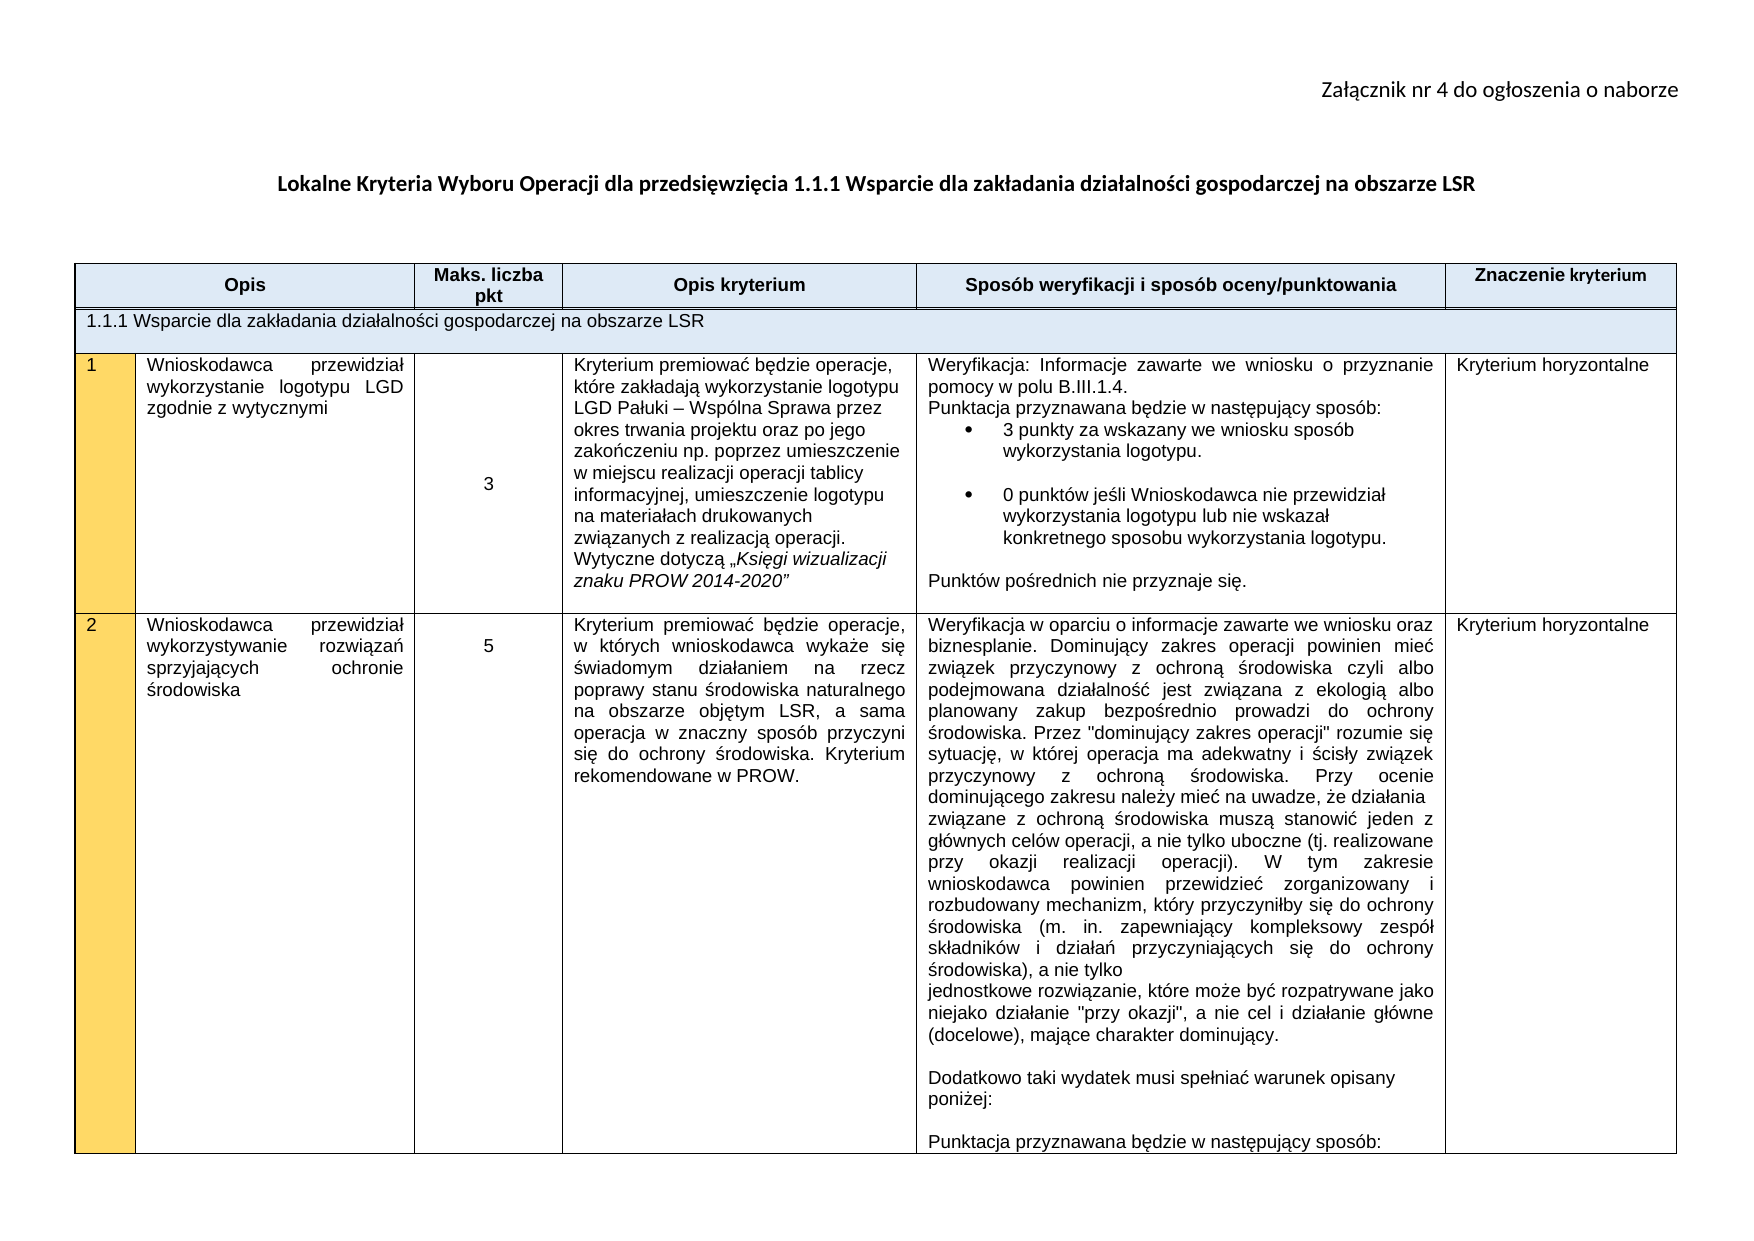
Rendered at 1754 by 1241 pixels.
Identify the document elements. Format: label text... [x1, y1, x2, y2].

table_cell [136, 614, 414, 1153]
table_header Opis [76, 264, 414, 307]
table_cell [917, 614, 1445, 1153]
text Załącznik nr 4 do ogłoszenia o naborze [75, 75, 1679, 103]
table_cell 1 [76, 354, 135, 613]
table_cell Kryterium horyzontalne [1446, 354, 1676, 613]
text Lokalne Kryteria Wyboru Operacji dla przedsięwzięcia 1.1.1 Wsparcie dla zakładania działalności gospodarczej na obszarze LSR [75, 169, 1679, 197]
table_cell Weryfikacja: Informacje zawarte we wniosku o przyznanie pomocy w polu B.III.1.4. Punktacja przyznawana będzie w następujący sposób: 3 punkty za wskazany we wniosku sposób wykorzystania logotypu. 0 punktów jeśli Wnioskodawca nie przewidział wykorzystania logotypu lub nie wskazał konkretnego sposobu wykorzystania logotypu. Punktów pośrednich nie przyznaje się. [917, 354, 1445, 613]
table_header Opis kryterium [563, 264, 916, 307]
table_cell 5 [415, 614, 562, 1153]
table_header Znaczenie kryterium [1446, 264, 1676, 307]
table_cell 3 [415, 354, 562, 613]
table_cell Kryterium premiować będzie operacje, które zakładają wykorzystanie logotypu LGD Pałuki – Wspólna Sprawa przez okres trwania projektu oraz po jego zakończeniu np. poprzez umieszczenie w miejscu realizacji operacji tablicy informacyjnej, umieszczenie logotypu na materiałach drukowanych związanych z realizacją operacji. Wytyczne dotyczą „Księgi wizualizacji znaku PROW 2014-2020” [563, 354, 916, 613]
table_header Maks. liczba pkt [415, 264, 562, 307]
table_cell Wnioskodawca przewidział wykorzystanie logotypu LGD zgodnie z wytycznymi [136, 354, 414, 613]
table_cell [563, 614, 916, 1153]
table_header Sposób weryfikacji i sposób oceny/punktowania [917, 264, 1445, 307]
table_cell 2 [76, 614, 135, 1153]
table_cell 1.1.1 Wsparcie dla zakładania działalności gospodarczej na obszarze LSR [76, 310, 1676, 353]
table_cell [1446, 614, 1676, 1153]
